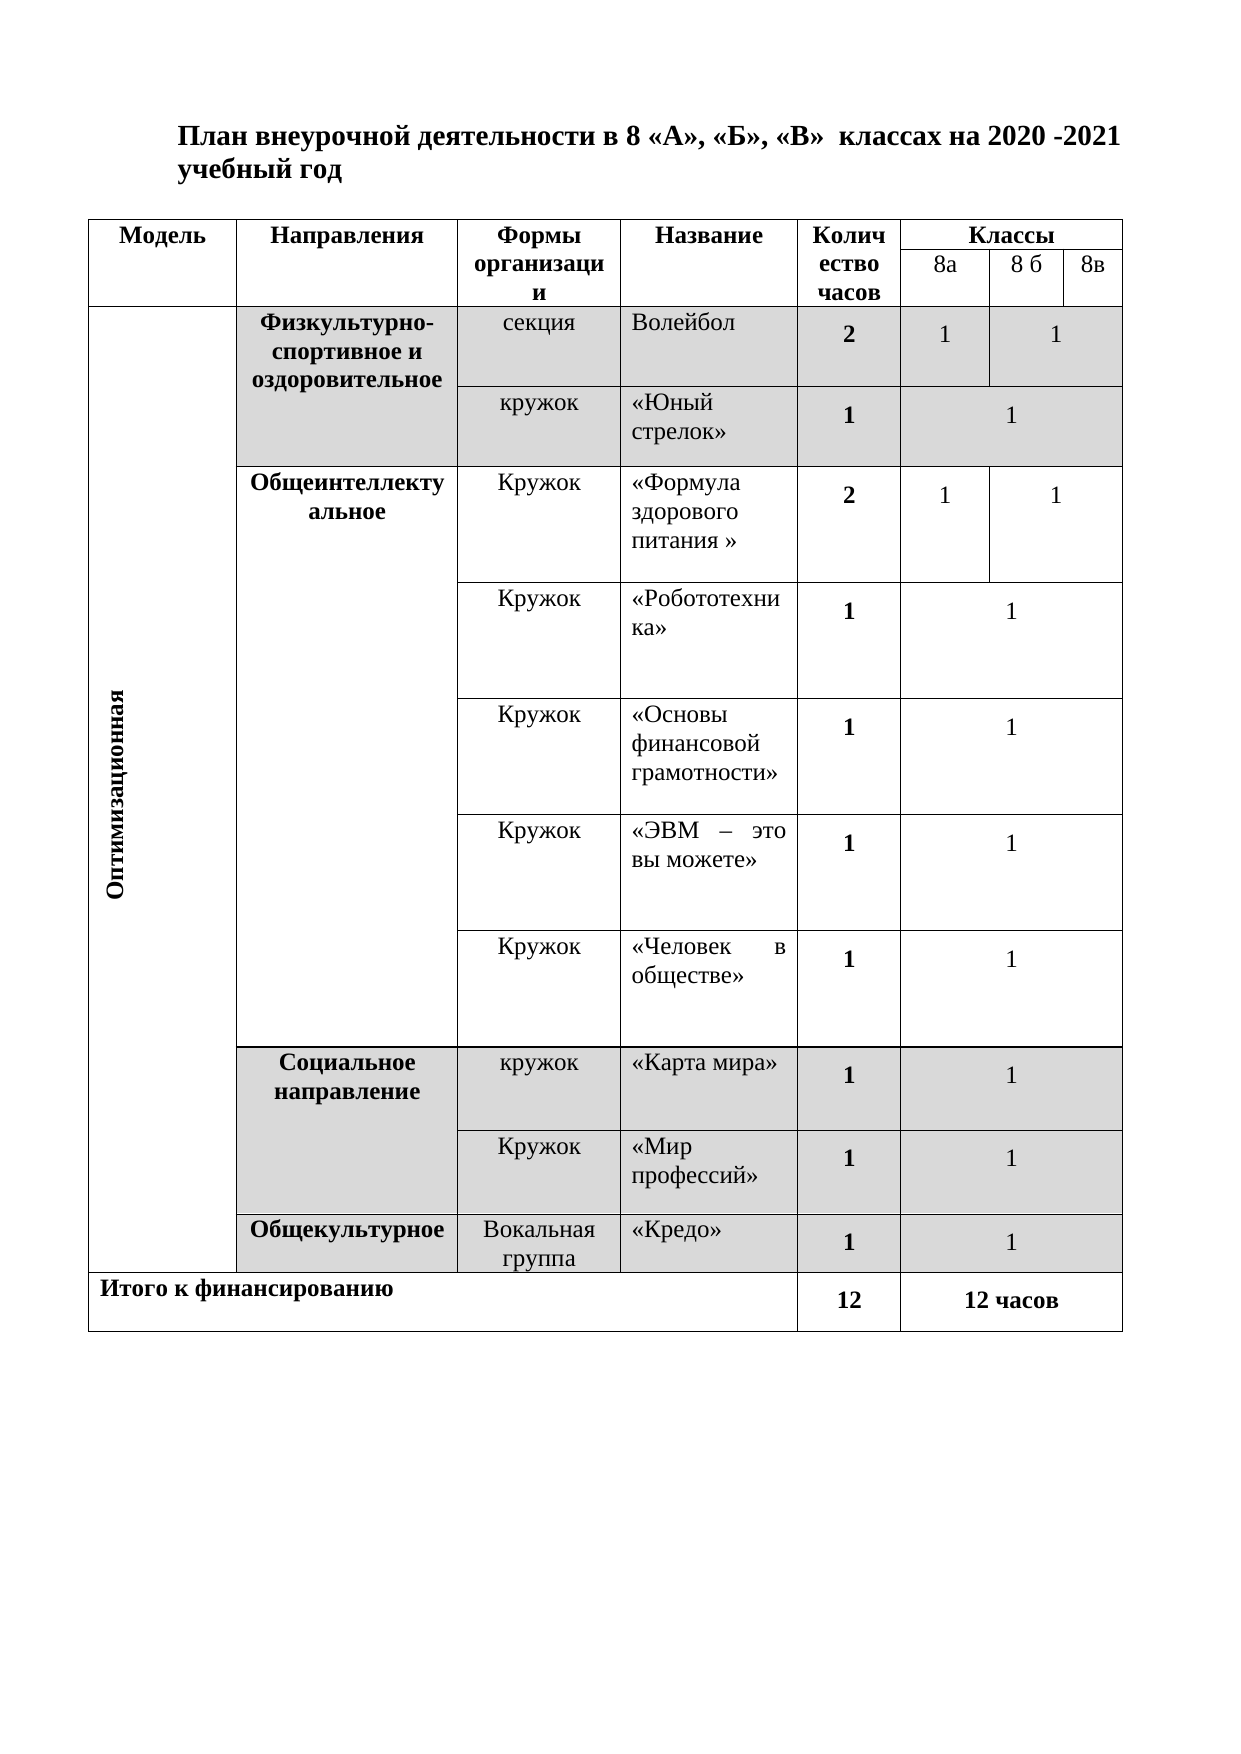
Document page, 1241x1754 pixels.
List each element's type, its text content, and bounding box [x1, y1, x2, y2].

table_cell Кружок [458, 1131, 620, 1213]
table_cell секция [458, 307, 620, 386]
table_cell «Мир профессий» [621, 1131, 797, 1213]
table_cell 1 [901, 387, 1122, 466]
table_cell кружок [458, 1048, 620, 1130]
table_cell «Кредо» [621, 1215, 797, 1272]
table_cell Итого к финансированию [89, 1273, 797, 1331]
table_cell 1 [901, 583, 1122, 698]
table_cell Общеинтеллектуальное [237, 467, 457, 1046]
table_cell 1 [901, 307, 989, 386]
table_cell Волейбол [621, 307, 797, 386]
table_cell 1 [798, 1131, 900, 1213]
table_cell 1 [798, 699, 900, 814]
table_cell Общекультурное [237, 1215, 457, 1272]
table_cell 1 [798, 1215, 900, 1272]
table_cell кружок [458, 387, 620, 466]
table_cell 1 [798, 387, 900, 466]
table_header Направления [237, 220, 457, 306]
table_header Классы [901, 220, 1122, 248]
table_cell Кружок [458, 467, 620, 582]
table_cell 1 [901, 1048, 1122, 1130]
table_cell Кружок [458, 931, 620, 1046]
table_header Количество часов [798, 220, 900, 306]
table_cell 1 [798, 583, 900, 698]
table_cell 1 [798, 1048, 900, 1130]
table_cell 8в [1064, 250, 1122, 306]
table_cell 1 [901, 699, 1122, 814]
table_cell «Робототехника» [621, 583, 797, 698]
table_cell 1 [901, 1215, 1122, 1272]
table_cell «Формула здорового питания » [621, 467, 797, 582]
table_cell 12 часов [901, 1273, 1122, 1331]
table_cell 12 [798, 1273, 900, 1331]
table_cell «Основы финансовой грамотности» [621, 699, 797, 814]
table_cell «Человек в обществе» [621, 931, 797, 1046]
table_cell «Карта мира» [621, 1048, 797, 1130]
table_cell 2 [798, 467, 900, 582]
table_cell 1 [798, 815, 900, 930]
table_cell Физкультурно-спортивное и оздоровительное [237, 307, 457, 466]
table_cell 1 [798, 931, 900, 1046]
table_cell Социальное направление [237, 1048, 457, 1213]
table_cell 1 [901, 1131, 1122, 1213]
table_cell 1 [990, 467, 1122, 582]
table_cell 2 [798, 307, 900, 386]
table_cell 1 [901, 467, 989, 582]
table_cell 1 [901, 931, 1122, 1046]
table_header Формы организации [458, 220, 620, 306]
table_header Название [621, 220, 797, 306]
table_cell Кружок [458, 815, 620, 930]
table_cell 8 б [990, 250, 1063, 306]
table_cell Вокальная группа [458, 1215, 620, 1272]
table_cell «Юный стрелок» [621, 387, 797, 466]
table_cell Кружок [458, 583, 620, 698]
table_cell Оптимизационная [89, 307, 236, 1272]
table_cell «ЭВМ – это вы можете» [621, 815, 797, 930]
table_cell 1 [901, 815, 1122, 930]
table_cell 8а [901, 250, 989, 306]
table_cell Кружок [458, 699, 620, 814]
table_header Модель [89, 220, 236, 306]
text План внеурочной деятельности в 8 «А», «Б», «В» классах на 2020 -2021 учебный год [177, 118, 1152, 185]
table_cell 1 [990, 307, 1122, 386]
